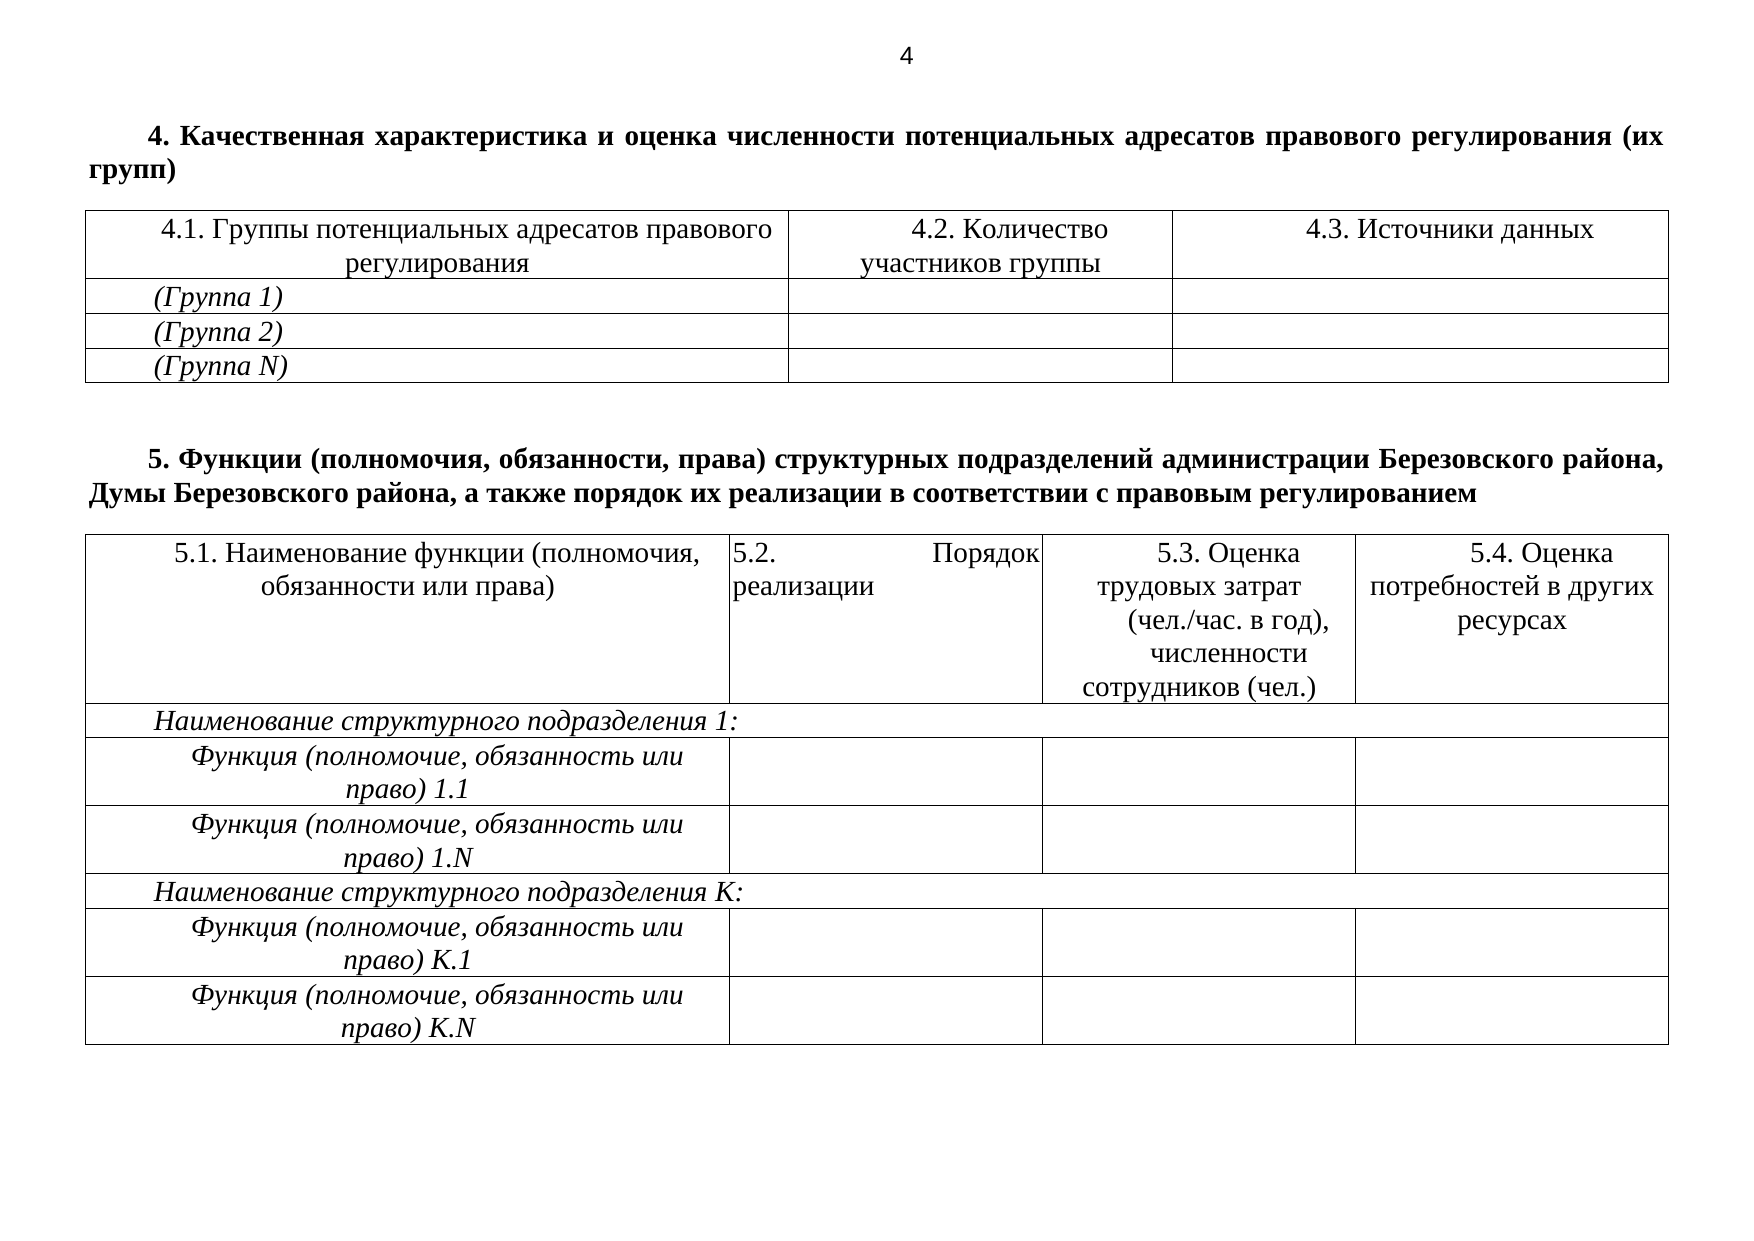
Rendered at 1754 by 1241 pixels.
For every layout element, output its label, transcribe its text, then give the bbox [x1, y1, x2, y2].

table_cell [1173, 279, 1668, 313]
text 5. Функции (полномочия, обязанности, права) структурных подразделений администрации Березовского района, Думы Березовского района, а также порядок их реализации в соответствии с правовым регулированием [89, 442, 1665, 509]
table_cell [1173, 314, 1668, 347]
table_header 4.1. Группы потенциальных адресатов правового регулирования [86, 211, 788, 278]
table_cell [1043, 738, 1355, 805]
table_cell [1356, 977, 1668, 1044]
table_header 5.2. Порядок реализации [730, 535, 1042, 702]
table_header 5.4. Оценка потребностей в других ресурсах [1356, 535, 1668, 702]
table_cell Функция (полномочие, обязанность или право) K.N [86, 977, 729, 1044]
table_cell [1043, 806, 1355, 873]
table_cell [730, 977, 1042, 1044]
table_cell Наименование структурного подразделения 1: [86, 704, 1668, 737]
table_cell [789, 349, 1172, 382]
table_header 5.1. Наименование функции (полномочия, обязанности или права) [86, 535, 729, 702]
table_cell Функция (полномочие, обязанность или право) K.1 [86, 909, 729, 976]
table_cell [1356, 806, 1668, 873]
table_cell [730, 806, 1042, 873]
table_cell (Группа 2) [86, 314, 788, 347]
table_cell Функция (полномочие, обязанность или право) 1.N [86, 806, 729, 873]
table_cell [1043, 977, 1355, 1044]
text 4. Качественная характеристика и оценка численности потенциальных адресатов правового регулирования (их групп) [89, 118, 1665, 185]
table_cell [1043, 909, 1355, 976]
table_header 5.3. Оценка трудовых затрат (чел./час. в год), численности сотрудников (чел.) [1043, 535, 1355, 702]
table_cell (Группа N) [86, 349, 788, 382]
table_header 4.3. Источники данных [1173, 211, 1668, 278]
table_cell (Группа 1) [86, 279, 788, 313]
table_cell Наименование структурного подразделения K: [86, 874, 1668, 908]
table_cell [789, 279, 1172, 313]
table_cell [730, 909, 1042, 976]
table_cell [730, 738, 1042, 805]
table_cell [1173, 349, 1668, 382]
table_header 4.2. Количество участников группы [789, 211, 1172, 278]
table_cell Функция (полномочие, обязанность или право) 1.1 [86, 738, 729, 805]
table_cell [789, 314, 1172, 347]
table_cell [1356, 738, 1668, 805]
table_cell [1356, 909, 1668, 976]
